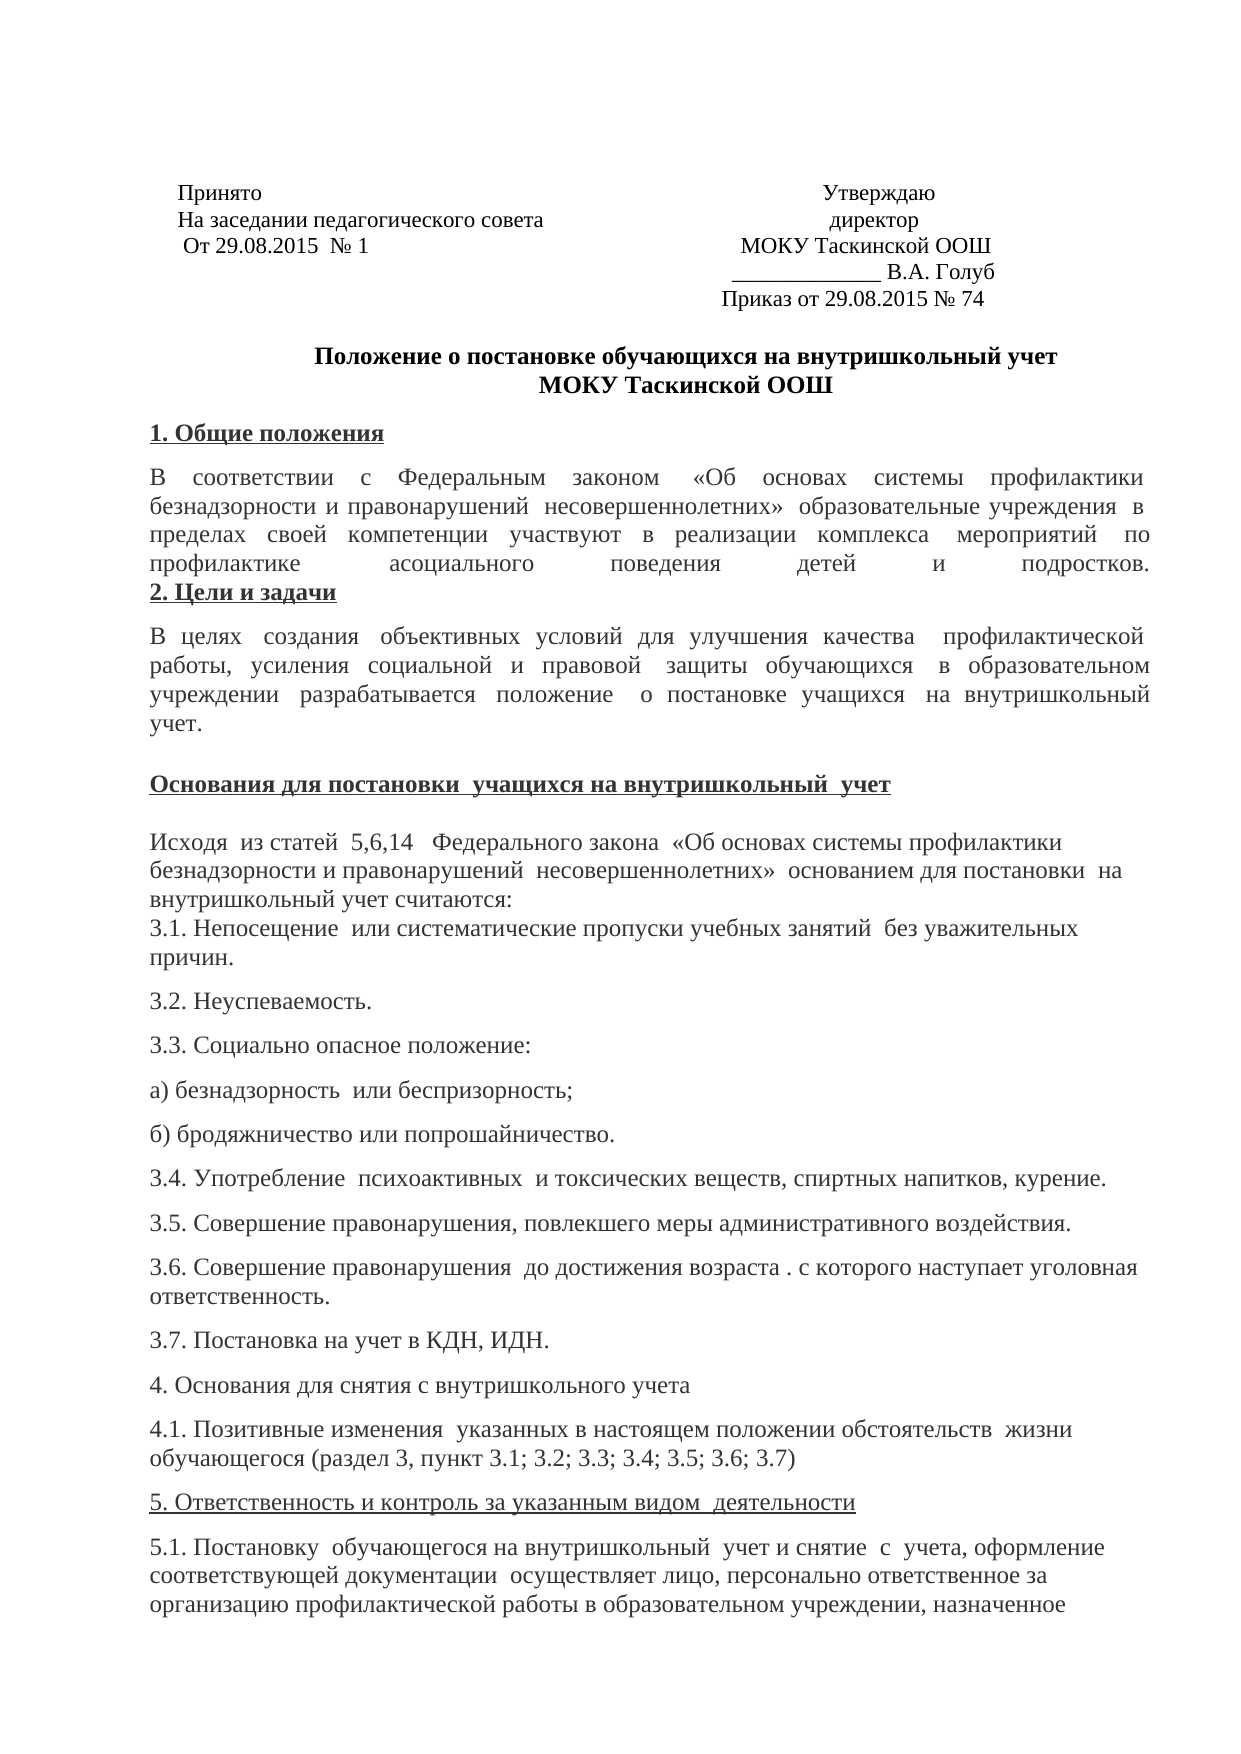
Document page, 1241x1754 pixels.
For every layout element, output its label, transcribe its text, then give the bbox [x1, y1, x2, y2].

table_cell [148, 400, 1152, 1619]
text Приказ от 29.08.2015 № 74 [177, 285, 1152, 311]
text На заседании педагогического совета директор [177, 206, 1152, 232]
text Принято Утверждаю [177, 179, 1152, 206]
text _____________ В.А. Голуб [177, 258, 1152, 285]
table_header Положение о постановке обучающихся на внутришкольный учет МОКУ Таскинской ООШ [176, 311, 1196, 400]
text От 29.08.2015 № 1 МОКУ Таскинской ООШ [177, 232, 1152, 258]
